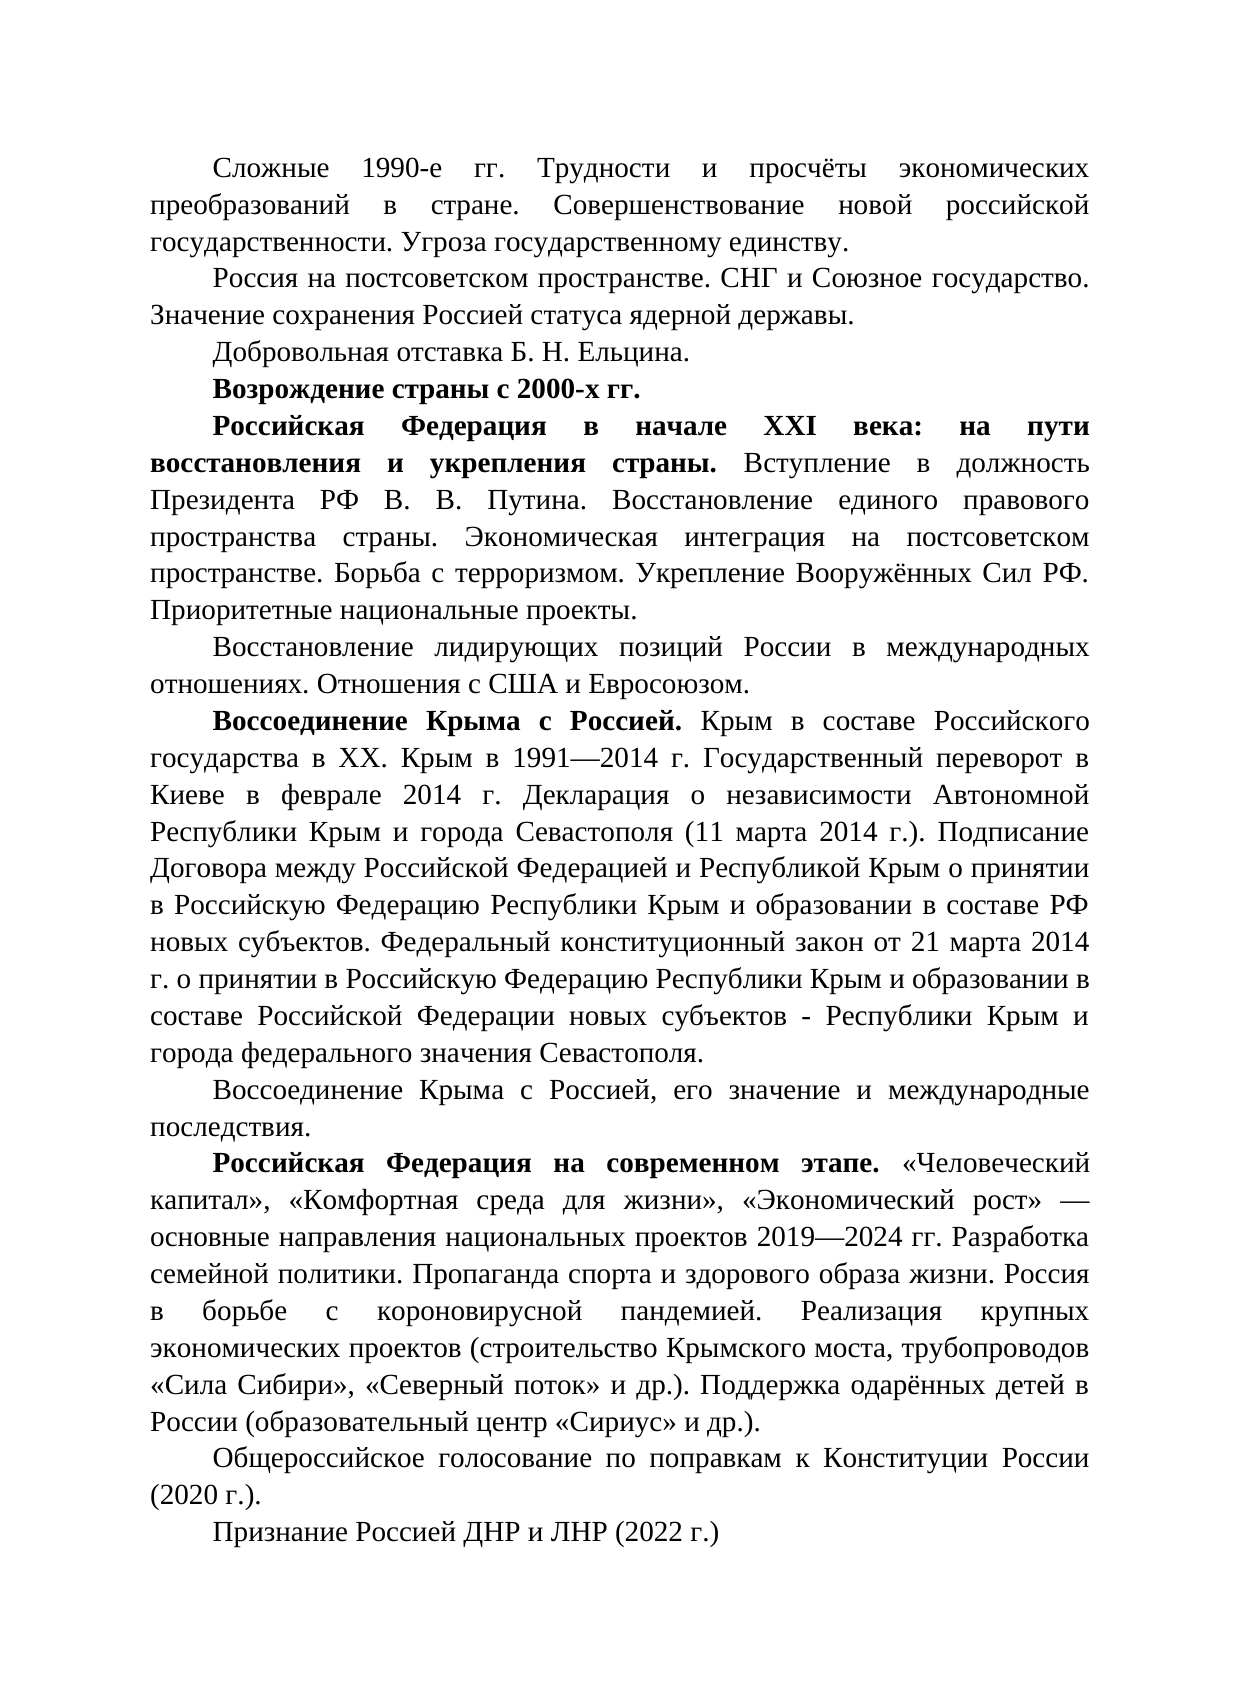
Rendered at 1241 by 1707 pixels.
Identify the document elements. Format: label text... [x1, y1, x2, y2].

text Воссоединение Крыма с Россией. Крым в составе Российского государства в XX. Крым в 1991—2014 г. Государственный переворот в Киеве в феврале 2014 г. Декларация о независимости Автономной Республики Крым и города Севастополя (11 марта 2014 г.). Подписание Договора между Российской Федерацией и Республикой Крым о принятии в Российскую Федерацию Республики Крым и образовании в составе РФ новых субъектов. Федеральный конституционный закон от 21 марта 2014 г. о принятии в Российскую Федерацию Республики Крым и образовании в составе Российской Федерации новых субъектов - Республики Крым и города федерального значения Севастополя. [150, 703, 1090, 1068]
text Российская Федерация на современном этапе. «Человеческий капитал», «Комфортная среда для жизни», «Экономический рост» — основные направления национальных проектов 2019—2024 гг. Разработка семейной политики. Пропаганда спорта и здорового образа жизни. Россия в борьбе с короновирусной пандемией. Реализация крупных экономических проектов (строительство Крымского моста, трубопроводов «Сила Сибири», «Северный поток» и др.). Поддержка одарённых детей в России (образовательный центр «Сириус» и др.). [150, 1146, 1090, 1437]
text Российская Федерация в начале XXI века: на пути восстановления и укрепления страны. Вступление в должность Президента РФ В. В. Путина. Восстановление единого правового пространства страны. Экономическая интеграция на постсоветском пространстве. Борьба с терроризмом. Укрепление Вооружённых Сил РФ. Приоритетные национальные проекты. [150, 408, 1090, 626]
text Общероссийское голосование по поправкам к Конституции России (2020 г.). [150, 1441, 1090, 1511]
text Россия на постсоветском пространстве. СНГ и Союзное государство. Значение сохранения Россией статуса ядерной державы. [150, 261, 1090, 331]
text Сложные 1990-е гг. Трудности и просчёты экономических преобразований в стране. Совершенствование новой российской государственности. Угроза государственному единству. [150, 150, 1090, 257]
text Восстановление лидирующих позиций России в международных отношениях. Отношения с США и Евросоюзом. [150, 629, 1090, 700]
text Добровольная отставка Б. Н. Ельцина. [150, 334, 1090, 368]
text Возрождение страны с 2000-х гг. [150, 371, 1090, 405]
text Воссоединение Крыма с Россией, его значение и международные последствия. [150, 1072, 1090, 1142]
text Признание Россией ДНР и ЛНР (2022 г.) [150, 1514, 1090, 1548]
